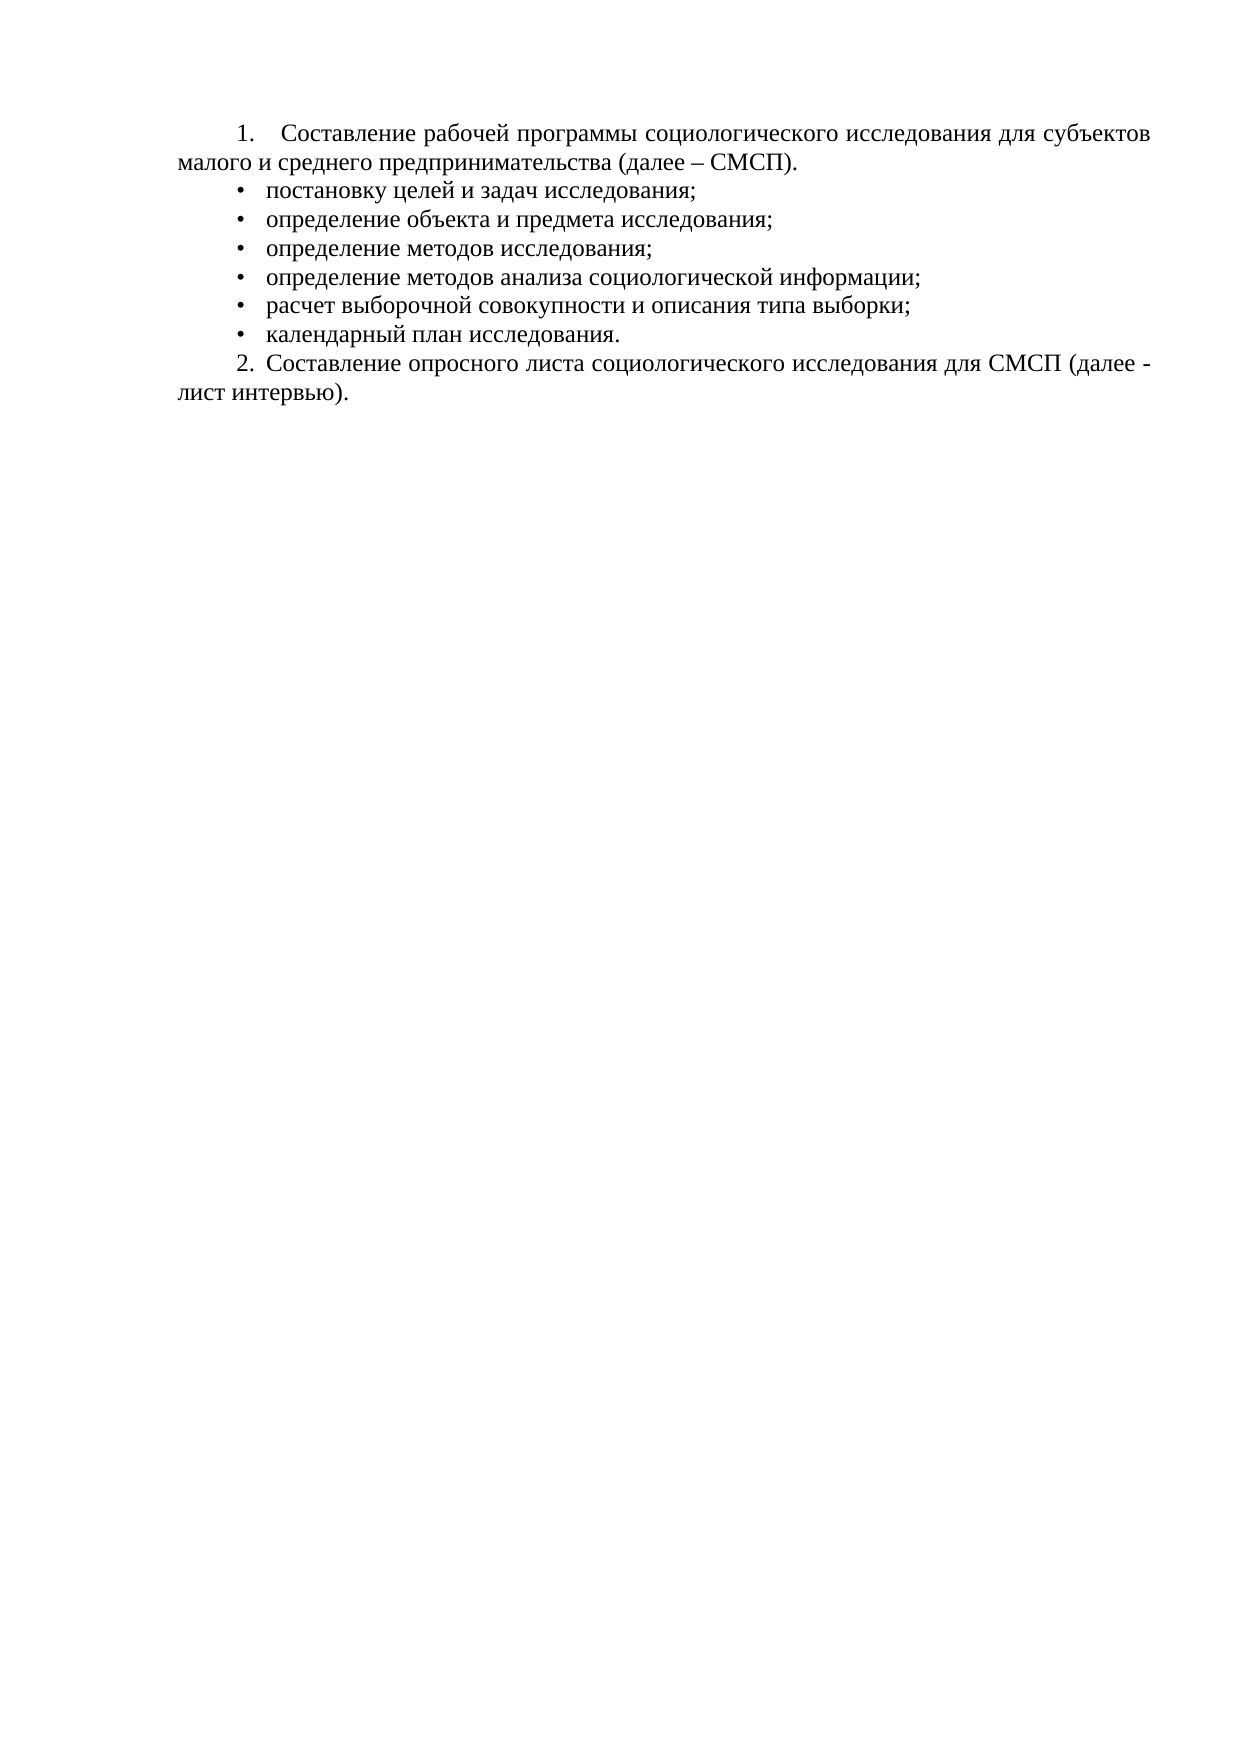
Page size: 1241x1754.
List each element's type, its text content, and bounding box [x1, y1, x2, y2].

list Составление опросного листа социологического исследования для СМСП (далее - лист интервью). [177, 348, 1152, 406]
text • постановку целей и задач исследования; [177, 176, 1152, 204]
text • календарный план исследования. [177, 319, 1152, 348]
text • расчет выборочной совокупности и описания типа выборки; [177, 291, 1152, 319]
text • определение методов исследования; [177, 233, 1152, 262]
list Составление рабочей программы социологического исследования для субъектов малого и среднего предпринимательства (далее – СМСП). [177, 118, 1152, 176]
text • определение методов анализа социологической информации; [177, 262, 1152, 291]
text • определение объекта и предмета исследования; [177, 204, 1152, 233]
